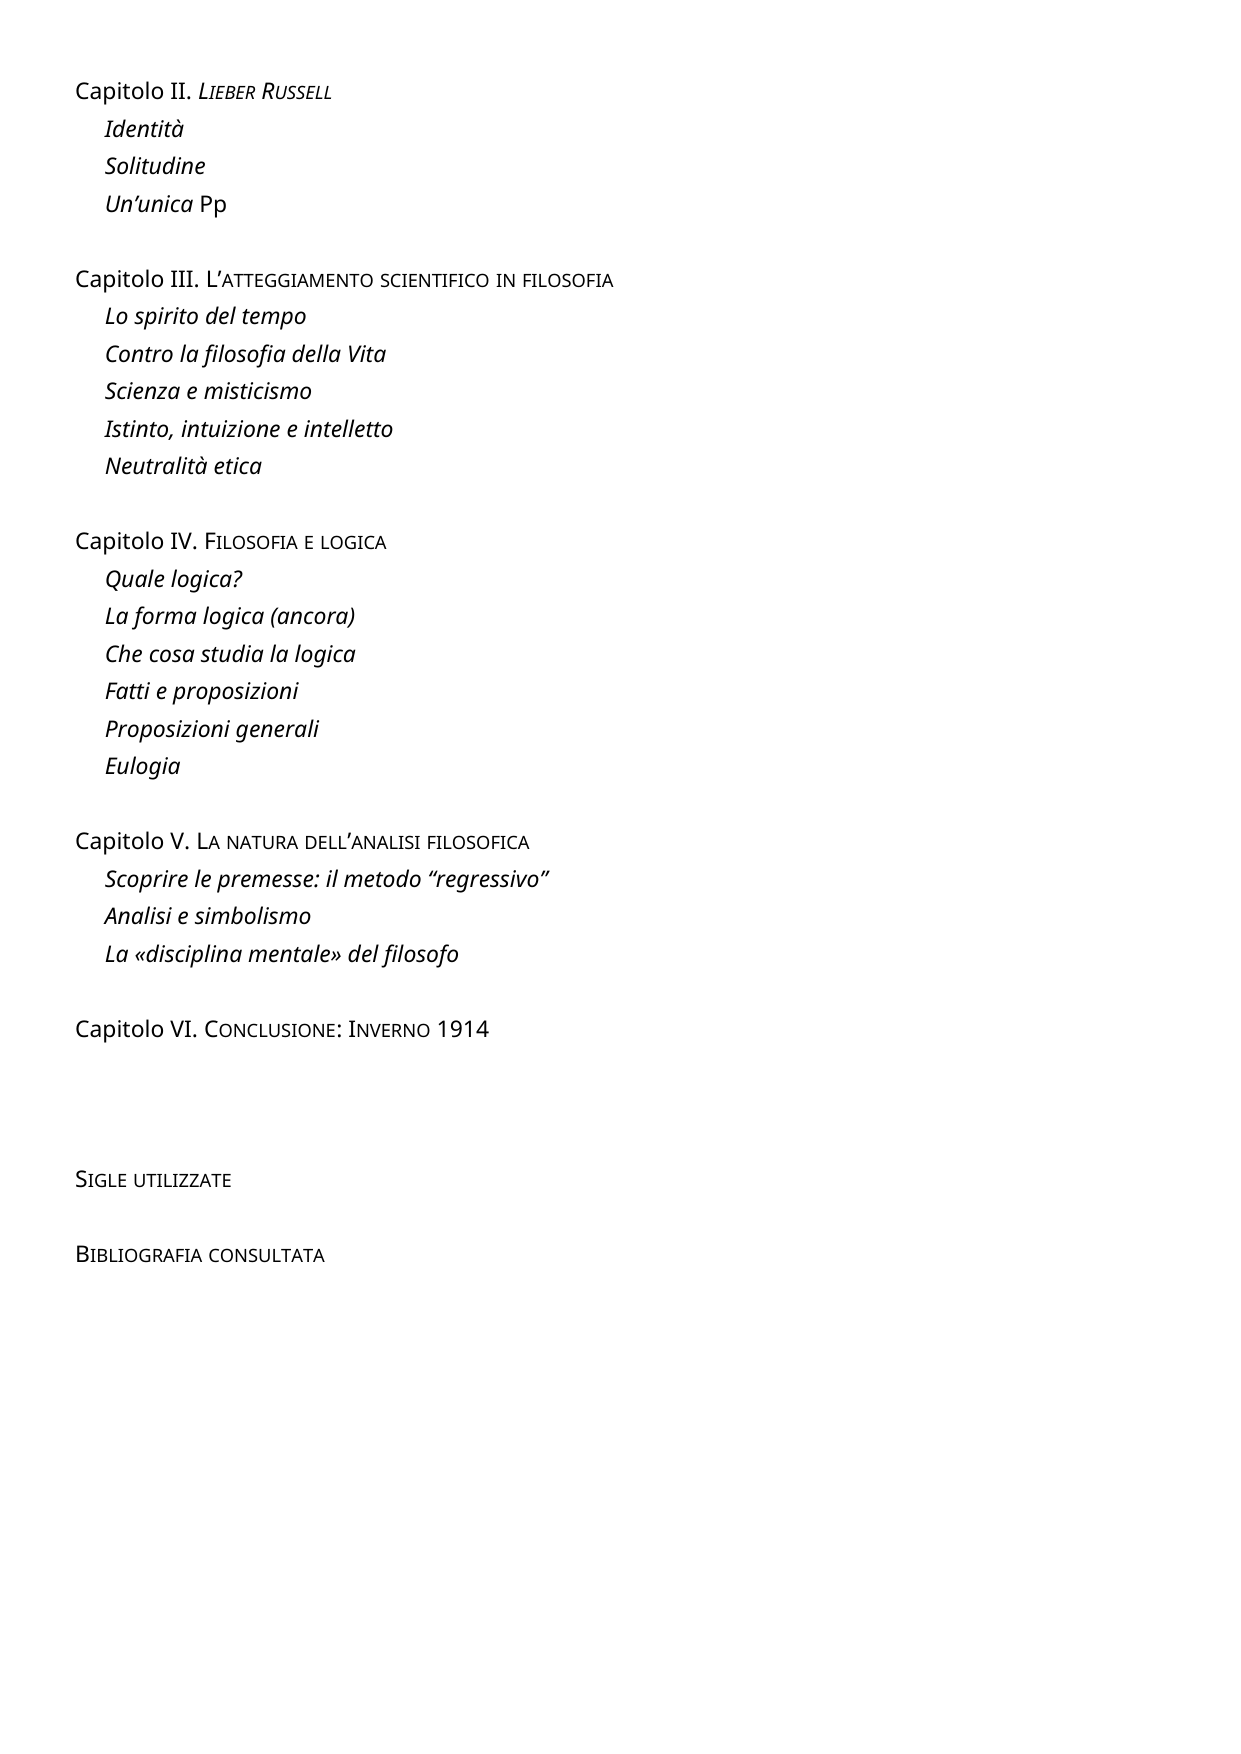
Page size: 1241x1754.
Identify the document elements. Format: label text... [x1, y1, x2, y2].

text Capitolo V. La natura dell’analisi filosofica [75, 825, 1165, 856]
text Quale logica? [104, 562, 1165, 594]
text Fatti e proposizioni [104, 675, 1165, 706]
text Capitolo III. L’atteggiamento scientifico in filosofia [75, 262, 1165, 294]
text Un’unica Pp [104, 187, 1165, 219]
text Istinto, intuizione e intelletto [104, 412, 1165, 444]
text Lo spirito del tempo [104, 300, 1165, 331]
text Eulogia [104, 750, 1165, 781]
text Scienza e misticismo [104, 375, 1165, 406]
text Capitolo IV. Filosofia e logica [75, 525, 1165, 556]
text Bibliografia consultata [75, 1237, 1165, 1269]
text Proposizioni generali [104, 712, 1165, 744]
text Identità [104, 112, 1165, 144]
text Sigle utilizzate [75, 1162, 1165, 1194]
text Capitolo VI. Conclusione: Inverno 1914 [75, 1012, 1165, 1044]
text Contro la filosofia della Vita [104, 337, 1165, 369]
text Analisi e simbolismo [104, 900, 1165, 931]
text Scoprire le premesse: il metodo “regressivo” [104, 862, 1165, 894]
text Che cosa studia la logica [104, 637, 1165, 669]
text Neutralità etica [104, 450, 1165, 481]
text La forma logica (ancora) [104, 600, 1165, 631]
text Capitolo II. Lieber Russell [75, 75, 1165, 106]
text Solitudine [104, 150, 1165, 181]
text La «disciplina mentale» del filosofo [104, 937, 1165, 969]
